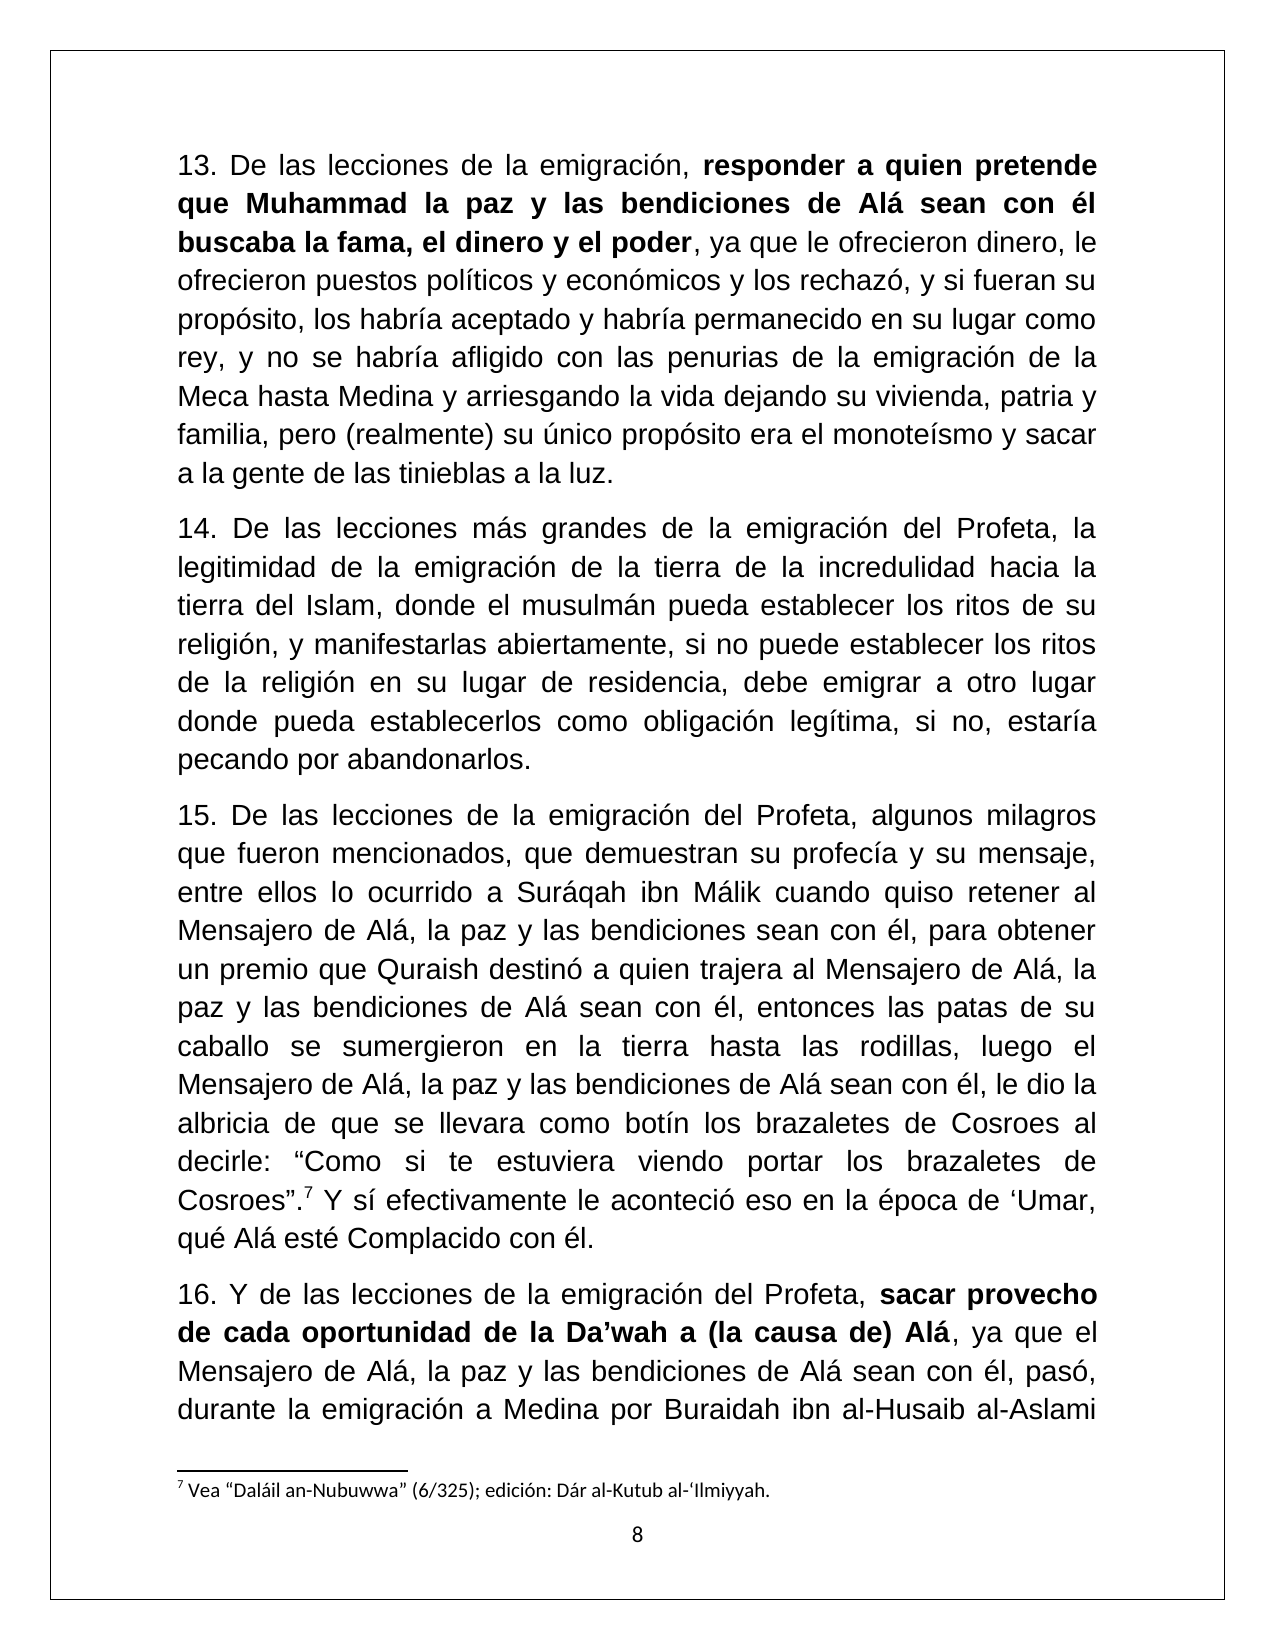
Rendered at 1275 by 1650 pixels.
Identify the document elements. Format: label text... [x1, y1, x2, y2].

text 13. De las lecciones de la emigración, responder a quien pretende que Muhammad la paz y las bendiciones de Alá sean con él buscaba la fama, el dinero y el poder, ya que le ofrecieron dinero, le ofrecieron puestos políticos y económicos y los rechazó, y si fueran su propósito, los habría aceptado y habría permanecido en su lugar como rey, y no se habría afligido con las penurias de la emigración de la Meca hasta Medina y arriesgando la vida dejando su vivienda, patria y familia, pero (realmente) su único propósito era el monoteísmo y sacar a la gente de las tinieblas a la luz. [177, 147, 1098, 489]
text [177, 1277, 1098, 1426]
text 14. De las lecciones más grandes de la emigración del Profeta, la legitimidad de la emigración de la tierra de la incredulidad hacia la tierra del Islam, donde el musulmán pueda establecer los ritos de su religión, y manifestarlas abiertamente, si no puede establecer los ritos de la religión en su lugar de residencia, debe emigrar a otro lugar donde pueda establecerlos como obligación legítima, si no, estaría pecando por abandonarlos. [177, 511, 1098, 776]
text 15. De las lecciones de la emigración del Profeta, algunos milagros que fueron mencionados, que demuestran su profecía y su mensaje, entre ellos lo ocurrido a Suráqah ibn Málik cuando quiso retener al Mensajero de Alá, la paz y las bendiciones sean con él, para obtener un premio que Quraish destinó a quien trajera al Mensajero de Alá, la paz y las bendiciones de Alá sean con él, entonces las patas de su caballo se sumergieron en la tierra hasta las rodillas, luego el Mensajero de Alá, la paz y las bendiciones de Alá sean con él, le dio la albricia de que se llevara como botín los brazaletes de Cosroes al decirle: “Como si te estuviera viendo portar los brazaletes de Cosroes”. Y sí efectivamente le aconteció eso en la época de ‘Umar, qué Alá esté Complacido con él. [177, 797, 1098, 1255]
